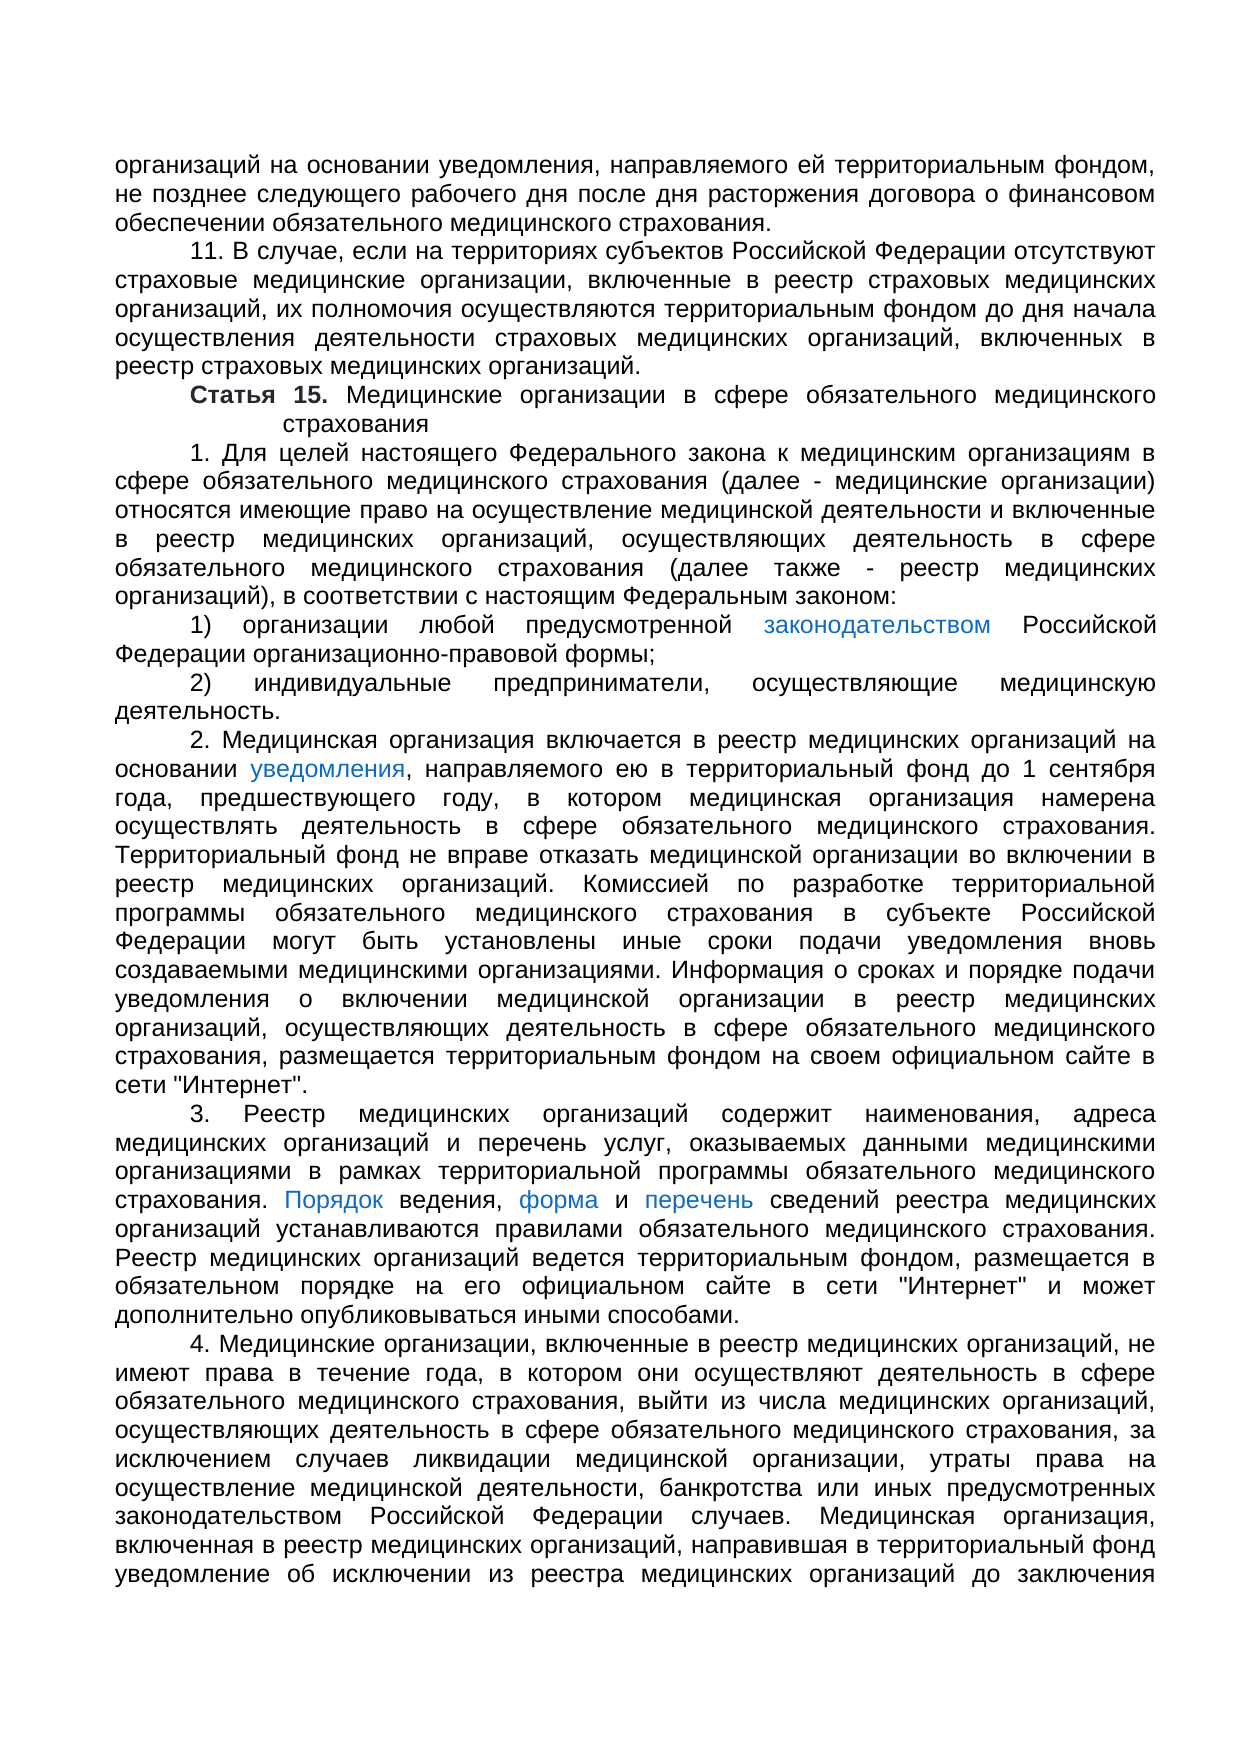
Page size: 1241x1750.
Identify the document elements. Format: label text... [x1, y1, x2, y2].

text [114, 1329, 1157, 1587]
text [114, 150, 1157, 236]
text 1) организации любой предусмотренной законодательством Российской Федерации организационно-правовой формы; [114, 610, 1157, 667]
text 2. Медицинская организация включается в реестр медицинских организаций на основании уведомления, направляемого ею в территориальный фонд до 1 сентября года, предшествующего году, в котором медицинская организация намерена осуществлять деятельность в сфере обязательного медицинского страхования. Территориальный фонд не вправе отказать медицинской организации во включении в реестр медицинских организаций. Комиссией по разработке территориальной программы обязательного медицинского страхования в субъекте Российской Федерации могут быть установлены иные сроки подачи уведомления вновь создаваемыми медицинскими организациями. Информация о сроках и порядке подачи уведомления о включении медицинской организации в реестр медицинских организаций, осуществляющих деятельность в сфере обязательного медицинского страхования, размещается территориальным фондом на своем официальном сайте в сети "Интернет". [114, 725, 1157, 1099]
text 1. Для целей настоящего Федерального закона к медицинским организациям в сфере обязательного медицинского страхования (далее - медицинские организации) относятся имеющие право на осуществление медицинской деятельности и включенные в реестр медицинских организаций, осуществляющих деятельность в сфере обязательного медицинского страхования (далее также - реестр медицинских организаций), в соответствии с настоящим Федеральным законом: [114, 437, 1157, 610]
text 2) индивидуальные предприниматели, осуществляющие медицинскую деятельность. [114, 667, 1157, 725]
text Статья 15. Медицинские организации в сфере обязательного медицинского страхования [189, 380, 1157, 437]
text 3. Реестр медицинских организаций содержит наименования, адреса медицинских организаций и перечень услуг, оказываемых данными медицинскими организациями в рамках территориальной программы обязательного медицинского страхования. Порядок ведения, форма и перечень сведений реестра медицинских организаций устанавливаются правилами обязательного медицинского страхования. Реестр медицинских организаций ведется территориальным фондом, размещается в обязательном порядке на его официальном сайте в сети "Интернет" и может дополнительно опубликовываться иными способами. [114, 1099, 1157, 1329]
text 11. В случае, если на территориях субъектов Российской Федерации отсутствуют страховые медицинские организации, включенные в реестр страховых медицинских организаций, их полномочия осуществляются территориальным фондом до дня начала осуществления деятельности страховых медицинских организаций, включенных в реестр страховых медицинских организаций. [114, 236, 1157, 380]
